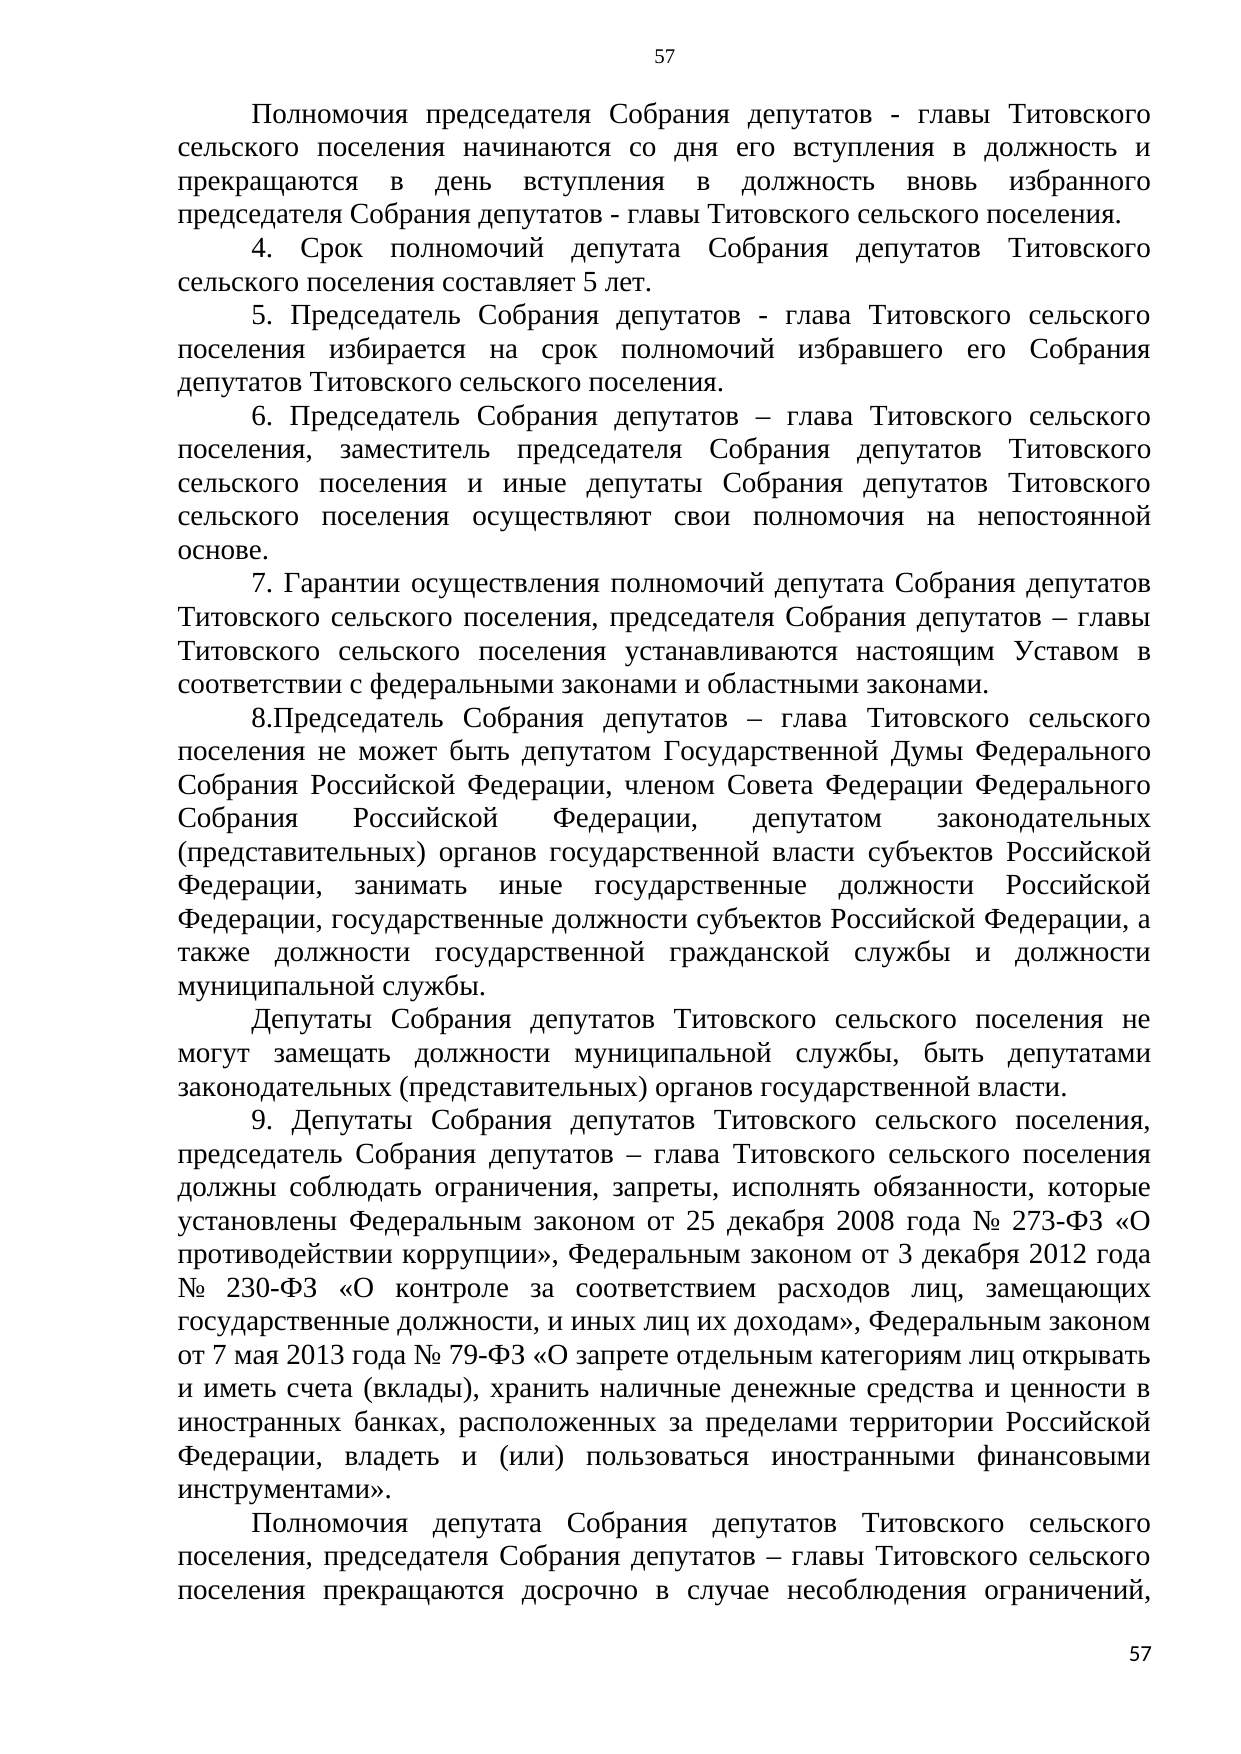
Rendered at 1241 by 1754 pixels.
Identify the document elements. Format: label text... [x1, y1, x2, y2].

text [177, 1505, 1152, 1605]
text 8.Председатель Собрания депутатов – глава Титовского сельского поселения не может быть депутатом Государственной Думы Федерального Собрания Российской Федерации, членом Совета Федерации Федерального Собрания Российской Федерации, депутатом законодательных (представительных) органов государственной власти субъектов Российской Федерации, занимать иные государственные должности Российской Федерации, государственные должности субъектов Российской Федерации, а также должности государственной гражданской службы и должности муниципальной службы. [177, 700, 1152, 1002]
text 6. Председатель Собрания депутатов – глава Титовского сельского поселения, заместитель председателя Собрания депутатов Титовского сельского поселения и иные депутаты Собрания депутатов Титовского сельского поселения осуществляют свои полномочия на непостоянной основе. [177, 398, 1152, 566]
text 7. Гарантии осуществления полномочий депутата Собрания депутатов Титовского сельского поселения, председателя Собрания депутатов – главы Титовского сельского поселения устанавливаются настоящим Уставом в соответствии с федеральными законами и областными законами. [177, 566, 1152, 700]
text Депутаты Собрания депутатов Титовского сельского поселения не могут замещать должности муниципальной службы, быть депутатами законодательных (представительных) органов государственной власти. [177, 1002, 1152, 1102]
text Полномочия председателя Собрания депутатов - главы Титовского сельского поселения начинаются со дня его вступления в должность и прекращаются в день вступления в должность вновь избранного председателя Собрания депутатов - главы Титовского сельского поселения. [177, 96, 1152, 230]
text 9. Депутаты Собрания депутатов Титовского сельского поселения, председатель Собрания депутатов – глава Титовского сельского поселения должны соблюдать ограничения, запреты, исполнять обязанности, которые установлены Федеральным законом от 25 декабря 2008 года № 273-ФЗ «О противодействии коррупции», Федеральным законом от 3 декабря 2012 года № 230-ФЗ «О контроле за соответствием расходов лиц, замещающих государственные должности, и иных лиц их доходам», Федеральным законом от 7 мая 2013 года № 79-ФЗ «О запрете отдельным категориям лиц открывать и иметь счета (вклады), хранить наличные денежные средства и ценности в иностранных банках, расположенных за пределами территории Российской Федерации, владеть и (или) пользоваться иностранными финансовыми инструментами». [177, 1102, 1152, 1505]
text 4. Срок полномочий депутата Собрания депутатов Титовского сельского поселения составляет 5 лет. [177, 230, 1152, 297]
text 5. Председатель Собрания депутатов - глава Титовского сельского поселения избирается на срок полномочий избравшего его Собрания депутатов Титовского сельского поселения. [177, 297, 1152, 398]
